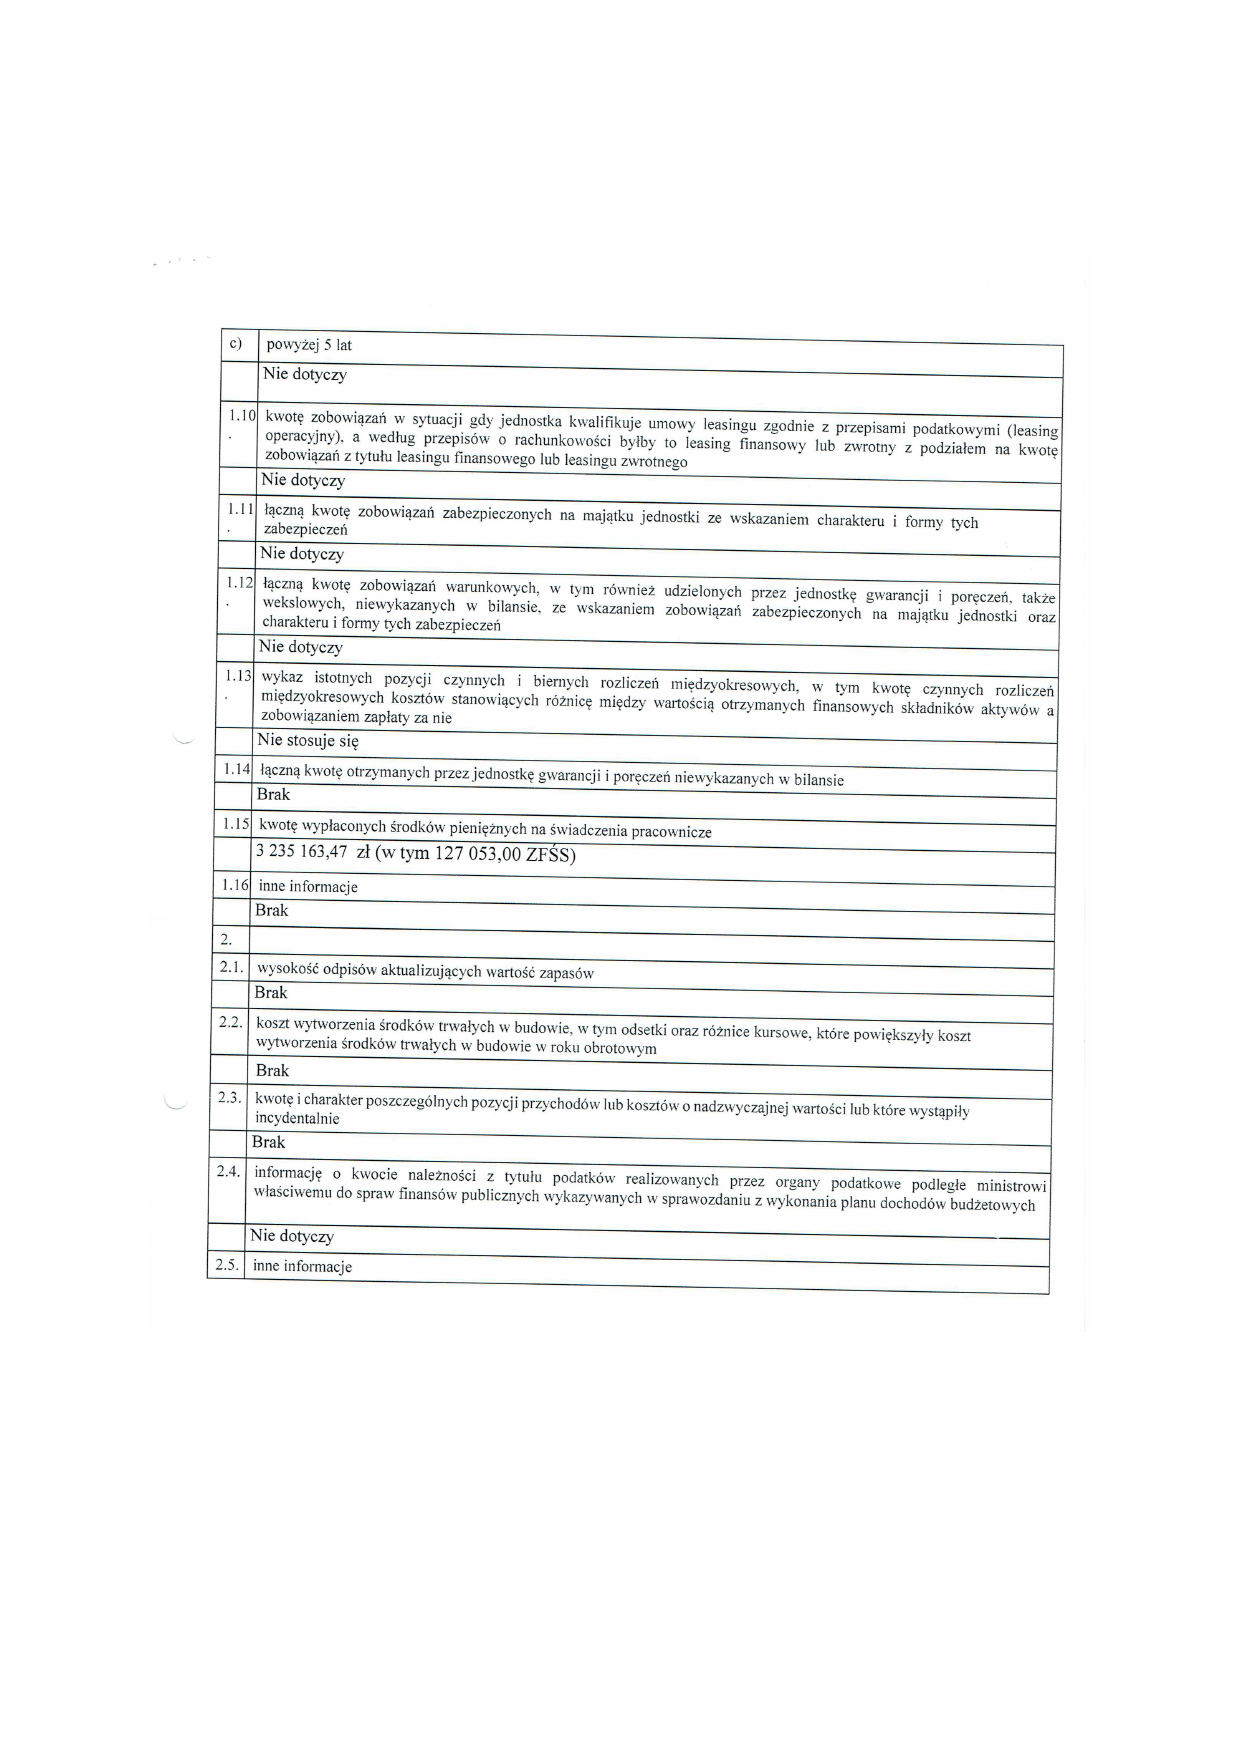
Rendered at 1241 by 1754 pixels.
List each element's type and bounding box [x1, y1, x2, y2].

picture [147, 253, 1093, 1332]
